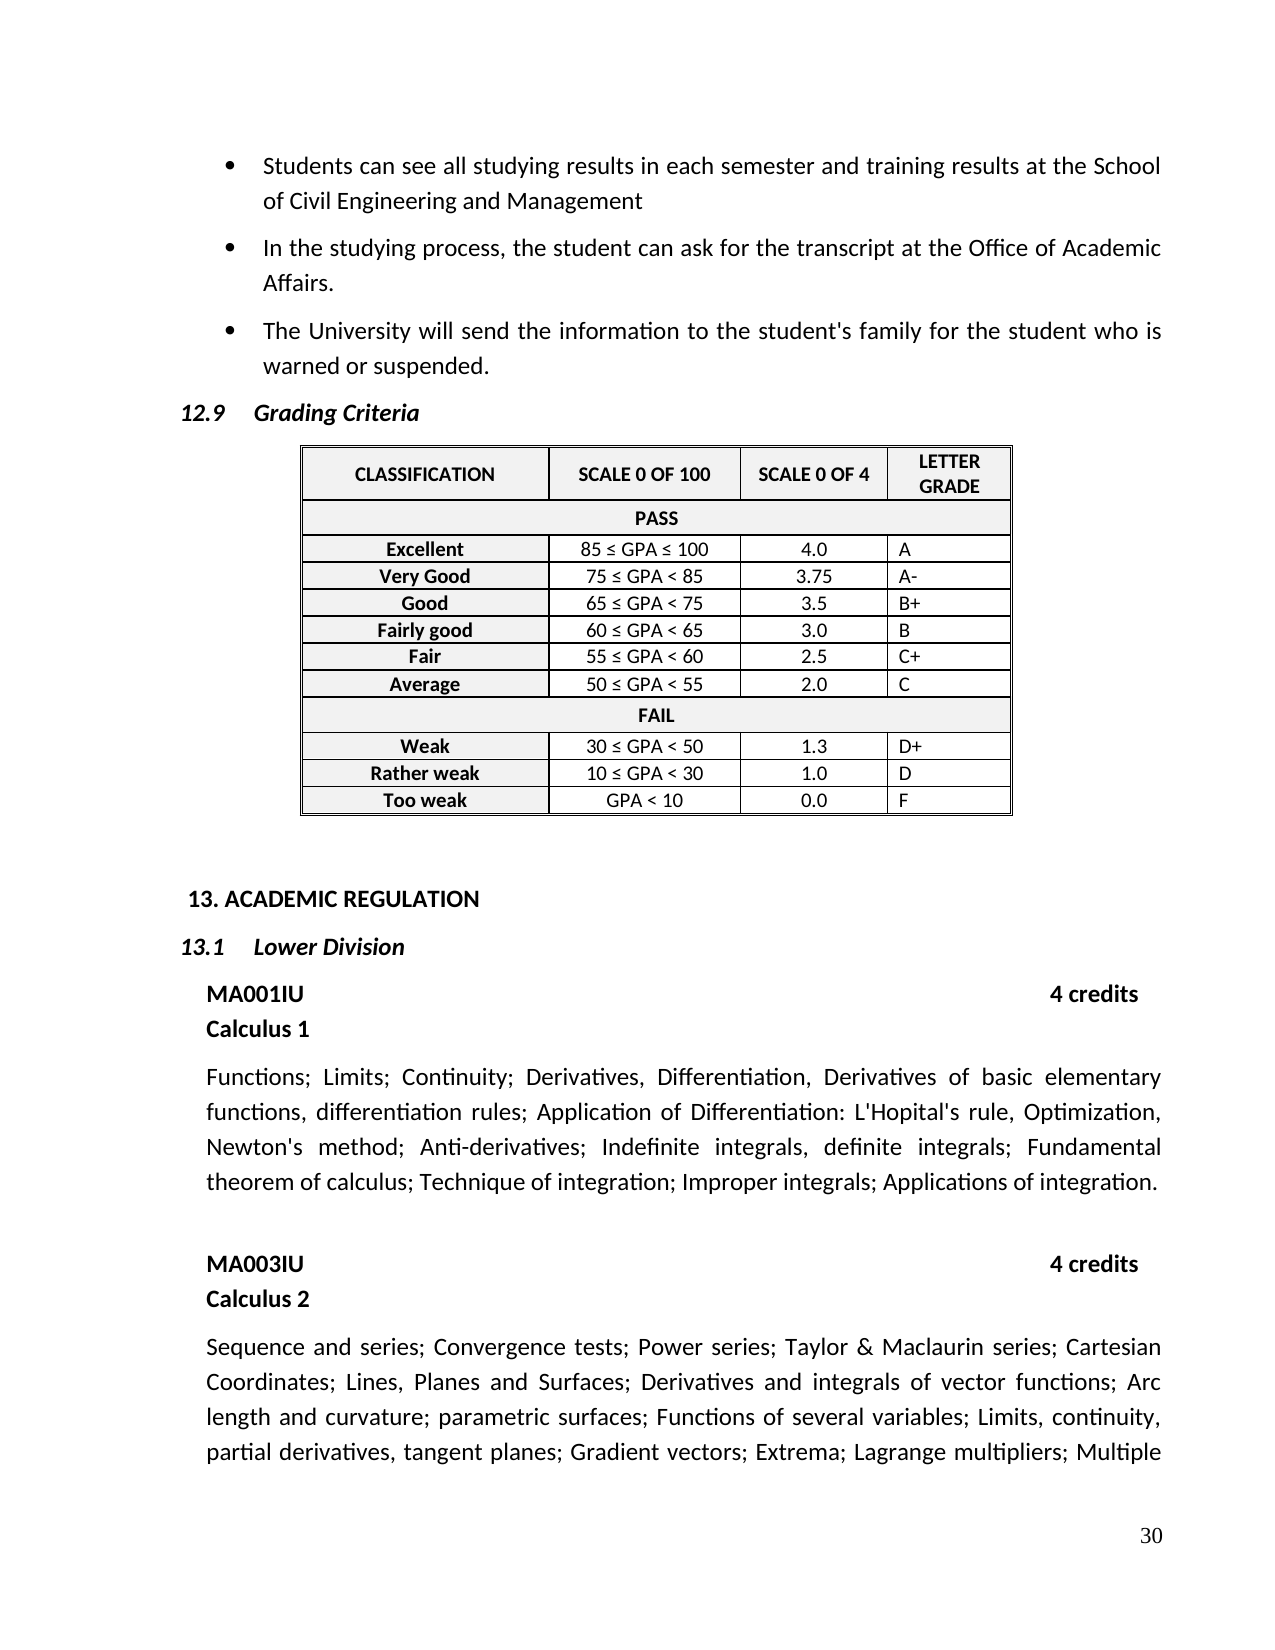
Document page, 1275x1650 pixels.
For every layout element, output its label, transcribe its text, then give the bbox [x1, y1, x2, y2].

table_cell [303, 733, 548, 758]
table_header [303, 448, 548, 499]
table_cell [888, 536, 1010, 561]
list Students can see all studying results in each semester and training results at the School of Civil Engineering and Management [226, 150, 1163, 216]
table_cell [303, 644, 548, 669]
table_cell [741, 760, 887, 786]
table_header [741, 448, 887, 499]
list Grading Criteria [179, 397, 1163, 428]
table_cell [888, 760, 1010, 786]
text MA001IU 4 credits [206, 979, 1163, 1009]
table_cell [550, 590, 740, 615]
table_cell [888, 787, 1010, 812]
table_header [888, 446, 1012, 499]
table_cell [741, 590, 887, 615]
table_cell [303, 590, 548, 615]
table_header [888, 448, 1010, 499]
list ACADEMIC REGULATION [187, 884, 1163, 914]
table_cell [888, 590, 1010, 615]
text Functions; Limits; Continuity; Derivatives, Differentiation, Derivatives of basic elementary functions, differentiation rules; Application of Differentiation: L'Hopital's rule, Optimization, Newton's method; Anti-derivatives; Indefinite integrals, definite integrals; Fundamental theorem of calculus; Technique of integration; Improper integrals; Applications of integration. [206, 1061, 1163, 1197]
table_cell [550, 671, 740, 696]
text Calculus 1 [206, 1014, 1163, 1044]
text MA003IU 4 credits [206, 1249, 1163, 1279]
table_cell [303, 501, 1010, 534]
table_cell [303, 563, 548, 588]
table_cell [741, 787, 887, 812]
list Lower Division [179, 931, 1163, 962]
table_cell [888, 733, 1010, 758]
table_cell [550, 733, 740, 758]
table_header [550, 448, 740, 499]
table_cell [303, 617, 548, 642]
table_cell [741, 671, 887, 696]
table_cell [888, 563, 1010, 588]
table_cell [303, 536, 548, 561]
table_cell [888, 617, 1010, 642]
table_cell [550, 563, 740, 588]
text Calculus 2 [206, 1284, 1163, 1314]
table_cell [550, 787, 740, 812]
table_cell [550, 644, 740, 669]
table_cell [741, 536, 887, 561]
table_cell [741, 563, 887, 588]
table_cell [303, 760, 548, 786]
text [206, 1331, 1163, 1467]
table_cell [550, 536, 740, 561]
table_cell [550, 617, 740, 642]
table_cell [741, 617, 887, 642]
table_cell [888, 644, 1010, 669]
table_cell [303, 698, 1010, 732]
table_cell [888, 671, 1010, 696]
list The University will send the information to the student's family for the student who is warned or suspended. [226, 315, 1163, 381]
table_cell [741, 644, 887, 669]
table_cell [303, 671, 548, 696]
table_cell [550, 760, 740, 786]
list In the studying process, the student can ask for the transcript at the Office of Academic Affairs. [226, 232, 1163, 298]
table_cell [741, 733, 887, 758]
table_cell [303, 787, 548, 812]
